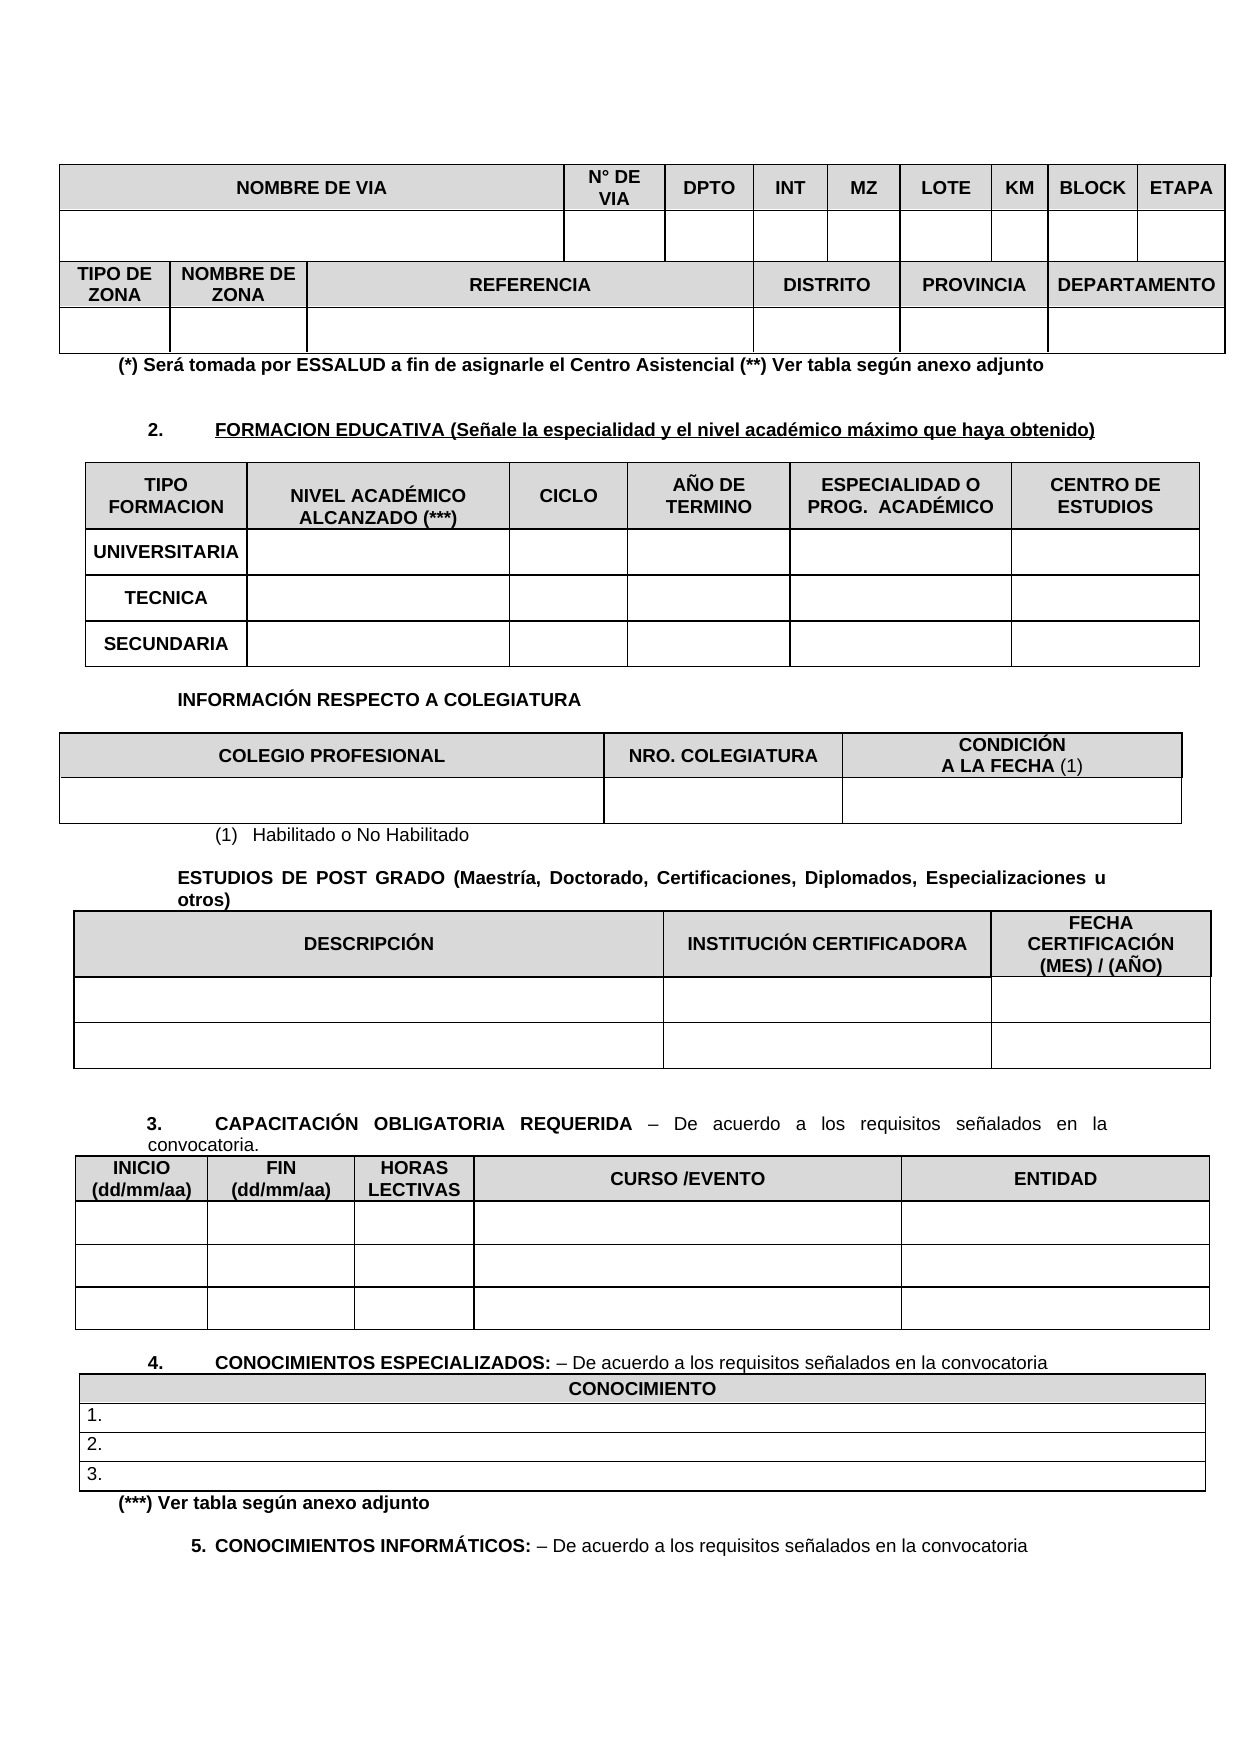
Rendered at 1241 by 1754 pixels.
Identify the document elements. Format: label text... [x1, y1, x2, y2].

table_header CONOCIMIENTO [80, 1375, 1205, 1402]
table_header COLEGIO PROFESIONAL [60, 734, 603, 777]
table_cell [208, 1245, 354, 1286]
table_cell [843, 778, 1181, 823]
table_header CURSO /EVENTO [475, 1157, 901, 1200]
table_cell LOTE [901, 165, 991, 209]
table_cell [75, 978, 663, 1022]
table_cell [248, 622, 509, 666]
table_header FECHA CERTIFICACIÓN (MES) / (AÑO) [992, 912, 1210, 976]
table_header TIPO FORMACION [86, 463, 246, 528]
table_cell [902, 1245, 1209, 1286]
table_cell [76, 1202, 207, 1243]
table_header CICLO [510, 463, 627, 528]
table_header HORAS LECTIVAS [355, 1157, 473, 1200]
table_cell [355, 1202, 473, 1243]
table_cell [664, 1023, 991, 1068]
table_cell [828, 211, 899, 261]
table_cell NOMBRE DE VIA [60, 165, 563, 209]
text ESTUDIOS DE POST GRADO (Maestría, Doctorado, Certificaciones, Diplomados, Especializaciones u otros) [177, 867, 1107, 910]
table_cell DISTRITO [754, 262, 899, 306]
table_cell [60, 308, 169, 352]
table_cell [76, 1245, 207, 1286]
table_cell [628, 622, 789, 666]
table_cell [605, 778, 842, 823]
list CAPACITACIÓN OBLIGATORIA REQUERIDA – De acuerdo a los requisitos señalados en la convocatoria. [146, 1112, 1107, 1155]
table_header DESCRIPCIÓN [75, 912, 663, 976]
list FORMACION EDUCATIVA (Señale la especialidad y el nivel académico máximo que haya obtenido) [148, 419, 1179, 440]
table_cell BLOCK [1049, 165, 1137, 209]
table_cell [80, 1433, 1205, 1461]
table_cell [754, 211, 827, 261]
table_cell DPTO [666, 165, 753, 209]
table_header FIN (dd/mm/aa) [208, 1157, 354, 1200]
table_cell [901, 211, 991, 261]
table_cell DEPARTAMENTO [1049, 262, 1224, 306]
table_cell [475, 1288, 901, 1329]
table_cell [791, 530, 1011, 574]
table_cell KM [992, 165, 1047, 209]
table_cell [1012, 530, 1199, 574]
table_cell [565, 211, 664, 261]
table_cell [208, 1202, 354, 1243]
table_cell [1049, 308, 1224, 352]
table_cell INT [754, 165, 827, 209]
table_header AÑO DE TERMINO [628, 463, 789, 528]
table_header NRO. COLEGIATURA [605, 734, 842, 777]
table_header ESPECIALIDAD O PROG. ACADÉMICO [791, 463, 1011, 528]
table_cell [510, 622, 627, 666]
list CONOCIMIENTOS ESPECIALIZADOS: – De acuerdo a los requisitos señalados en la convocatoria [148, 1352, 1107, 1373]
table_cell TIPO DE ZONA [60, 262, 169, 306]
table_cell [1049, 211, 1137, 261]
table_cell SECUNDARIA [86, 622, 246, 666]
table_cell [248, 576, 509, 620]
table_cell [60, 211, 563, 261]
table_cell [76, 1288, 207, 1329]
table_cell [60, 778, 603, 823]
table_cell [791, 622, 1011, 666]
table_cell [628, 576, 789, 620]
table_cell [308, 308, 753, 352]
table_cell [992, 977, 1210, 1022]
table_cell [992, 211, 1047, 261]
table_cell N° DE VIA [565, 165, 664, 209]
table_cell [1012, 622, 1199, 666]
table_cell PROVINCIA [901, 262, 1047, 306]
table_cell ETAPA [1138, 165, 1224, 209]
table_cell [1012, 576, 1199, 620]
table_cell [80, 1462, 1205, 1490]
table_cell [901, 308, 1047, 352]
table_cell [208, 1288, 354, 1329]
table_cell [355, 1245, 473, 1286]
table_cell NOMBRE DE ZONA [171, 262, 306, 306]
table_cell [475, 1245, 901, 1286]
table_cell [791, 576, 1011, 620]
table_cell TECNICA [86, 576, 246, 620]
table_cell [171, 308, 306, 352]
table_cell [355, 1288, 473, 1329]
table_cell UNIVERSITARIA [86, 530, 246, 574]
table_header CONDICIÓN A LA FECHA (1) [843, 734, 1181, 777]
table_cell [628, 530, 789, 574]
table_cell [1138, 211, 1224, 261]
table_cell [475, 1202, 901, 1243]
list Habilitado o No Habilitado [215, 824, 1107, 845]
text (***) Ver tabla según anexo adjunto [118, 1492, 1147, 1513]
list CONOCIMIENTOS INFORMÁTICOS: – De acuerdo a los requisitos señalados en la convocatoria [191, 1535, 1107, 1556]
table_cell [902, 1202, 1209, 1243]
table_header NIVEL ACADÉMICO ALCANZADO (***) [248, 463, 509, 528]
table_cell [664, 978, 991, 1022]
table_cell [902, 1288, 1209, 1329]
table_cell [754, 308, 899, 352]
table_header CENTRO DE ESTUDIOS [1012, 463, 1199, 528]
table_header INICIO (dd/mm/aa) [76, 1157, 207, 1200]
table_cell [510, 576, 627, 620]
table_cell [80, 1404, 1205, 1432]
table_cell [666, 211, 753, 261]
table_cell MZ [828, 165, 899, 209]
table_cell [248, 530, 509, 574]
table_header ENTIDAD [902, 1157, 1209, 1200]
text INFORMACIÓN RESPECTO A COLEGIATURA [177, 689, 1107, 711]
table_cell REFERENCIA [308, 262, 753, 306]
table_cell [510, 530, 627, 574]
table_cell [992, 1023, 1210, 1068]
table_cell [75, 1023, 663, 1068]
table_header INSTITUCIÓN CERTIFICADORA [664, 912, 990, 976]
text (*) Será tomada por ESSALUD a fin de asignarle el Centro Asistencial (**) Ver tabla según anexo adjunto [118, 354, 1147, 376]
